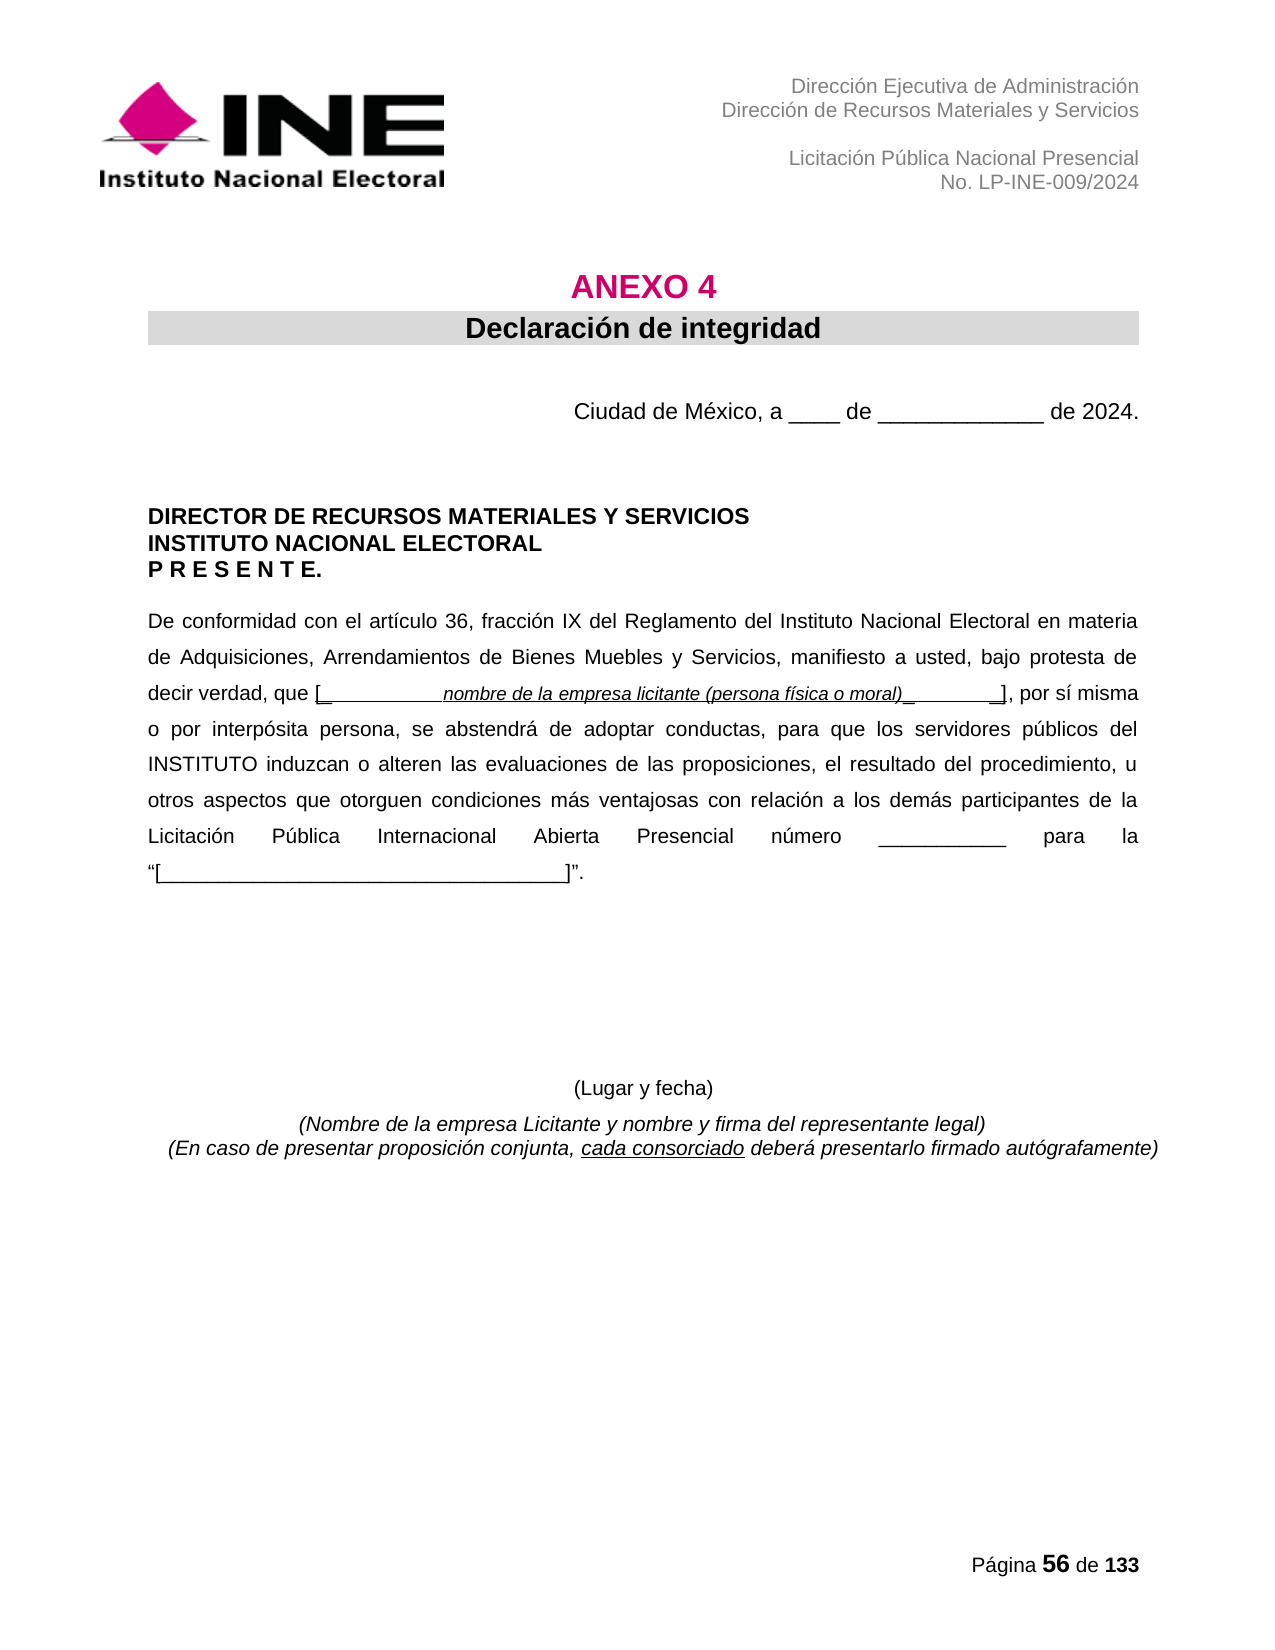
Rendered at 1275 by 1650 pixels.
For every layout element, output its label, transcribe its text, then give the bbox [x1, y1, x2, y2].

text (Lugar y fecha) [148, 1076, 1139, 1100]
text De conformidad con el artículo 36, fracción IX del Reglamento del Instituto Nacional Electoral en materia de Adquisiciones, Arrendamientos de Bienes Muebles y Servicios, manifiesto a usted, bajo protesta de decir verdad, que [_ nombre de la empresa licitante (persona física o moral)_ _], por sí misma o por interpósita persona, se abstendrá de adoptar conductas, para que los servidores públicos del INSTITUTO induzcan o alteren las evaluaciones de las proposiciones, el resultado del procedimiento, u otros aspectos que otorguen condiciones más ventajosas con relación a los demás participantes de la Licitación Pública Internacional Abierta Presencial número ___________ para la “[___________________________________]”. [148, 608, 1139, 884]
text INSTITUTO NACIONAL ELECTORAL [148, 529, 1139, 556]
text (Nombre de la empresa Licitante y nombre y firma del representante legal) [148, 1112, 1139, 1136]
text P R E S E N T E. [148, 556, 1139, 582]
subtitle ANEXO 4 [148, 267, 1139, 305]
text (En caso de presentar proposición conjunta, cada consorciado deberá presentarlo firmado autógrafamente) [148, 1136, 1181, 1159]
text DIRECTOR DE RECURSOS MATERIALES Y SERVICIOS [148, 503, 1139, 529]
picture [100, 82, 444, 187]
subtitle Declaración de integridad [148, 311, 1139, 345]
text Ciudad de México, a ____ de _____________ de 2024. [148, 398, 1139, 424]
